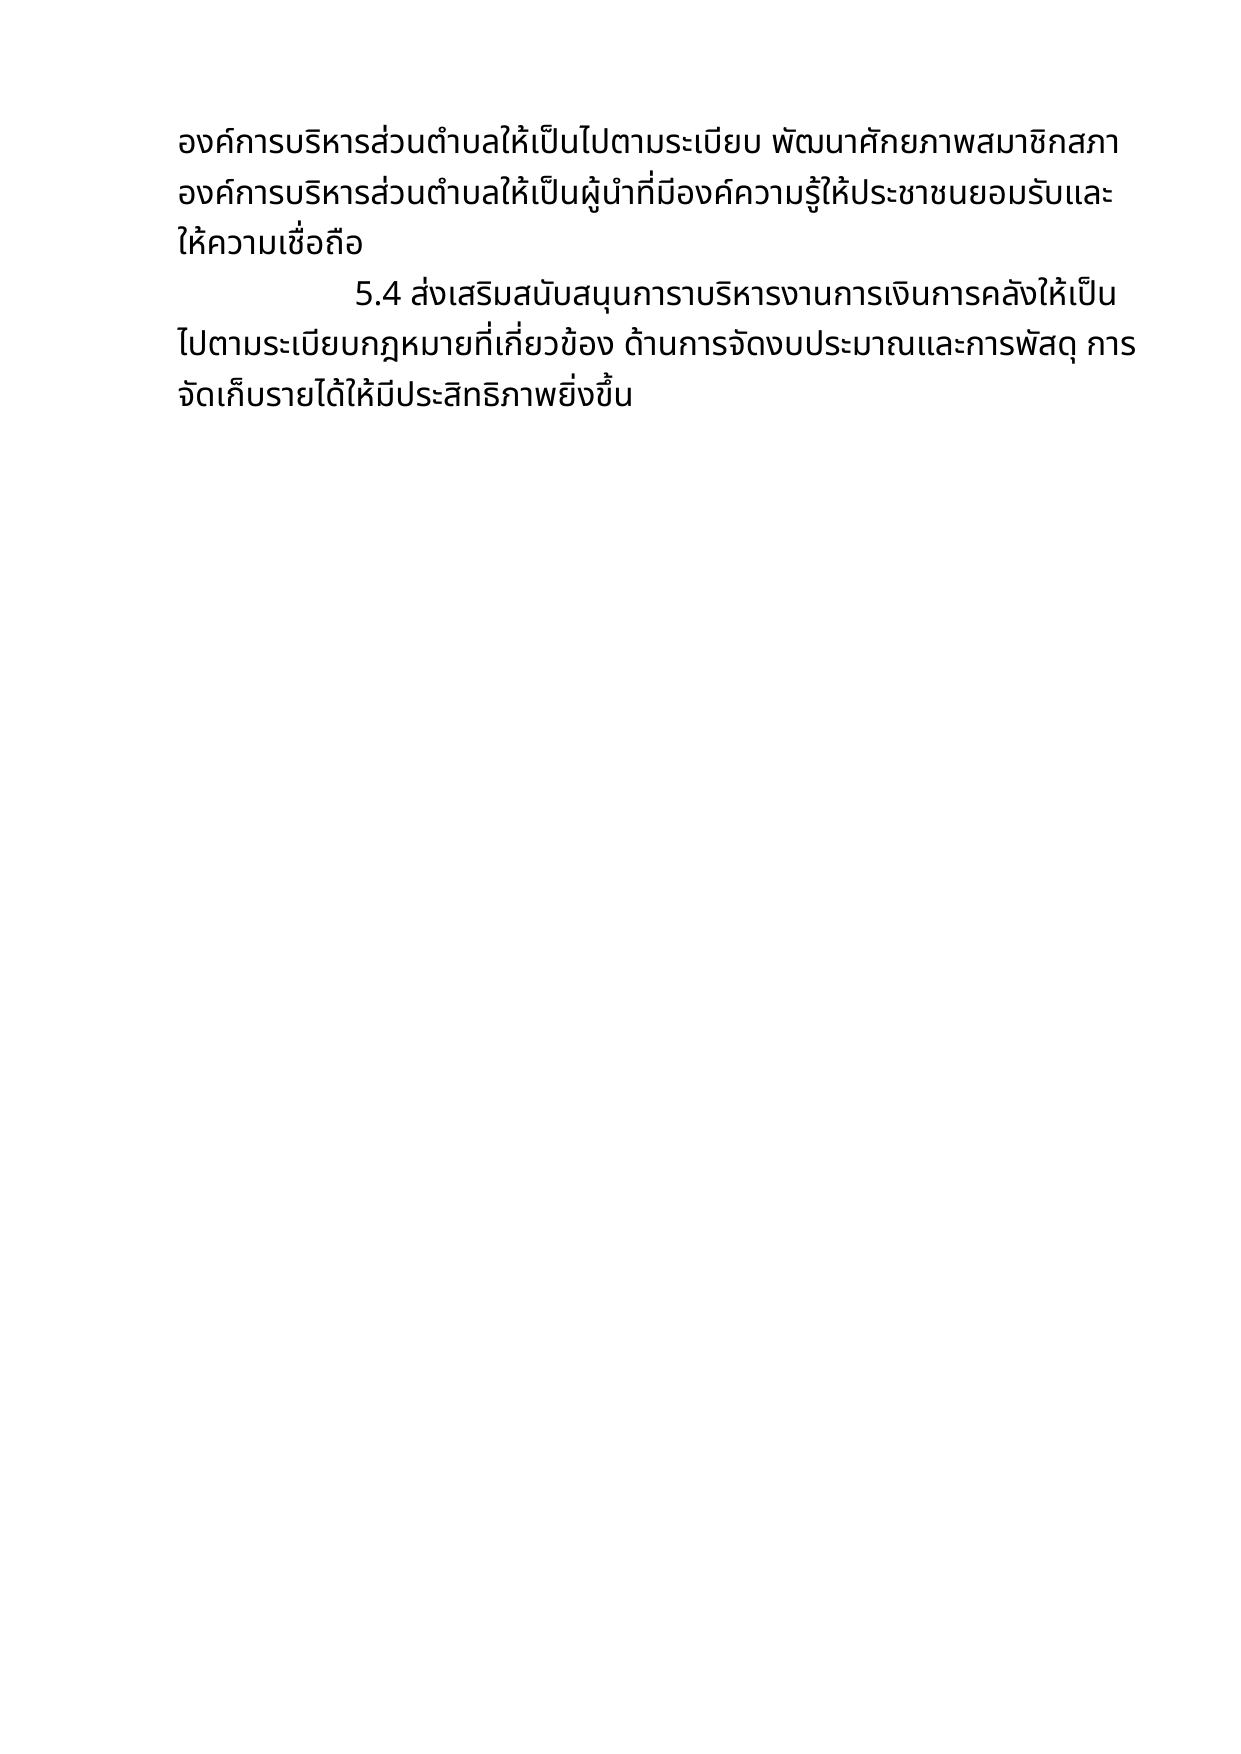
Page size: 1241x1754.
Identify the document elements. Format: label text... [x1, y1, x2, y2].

text 5.4 ส่งเสริมสนับสนุนการาบริหารงานการเงินการคลังให้เป็นไปตามระเบียบกฎหมายที่เกี่ยวข้อง ด้านการจัดงบประมาณและการพัสดุ การจัดเก็บรายได้ให้มีประสิทธิภาพยิ่งขึ้น [177, 269, 1137, 421]
text องค์การบริหารส่วนตำบลให้เป็นไปตามระเบียบ พัฒนาศักยภาพสมาชิกสภาองค์การบริหารส่วนตำบลให้เป็นผู้นำที่มีองค์ความรู้ให้ประชาชนยอมรับและให้ความเชื่อถือ [177, 118, 1137, 269]
